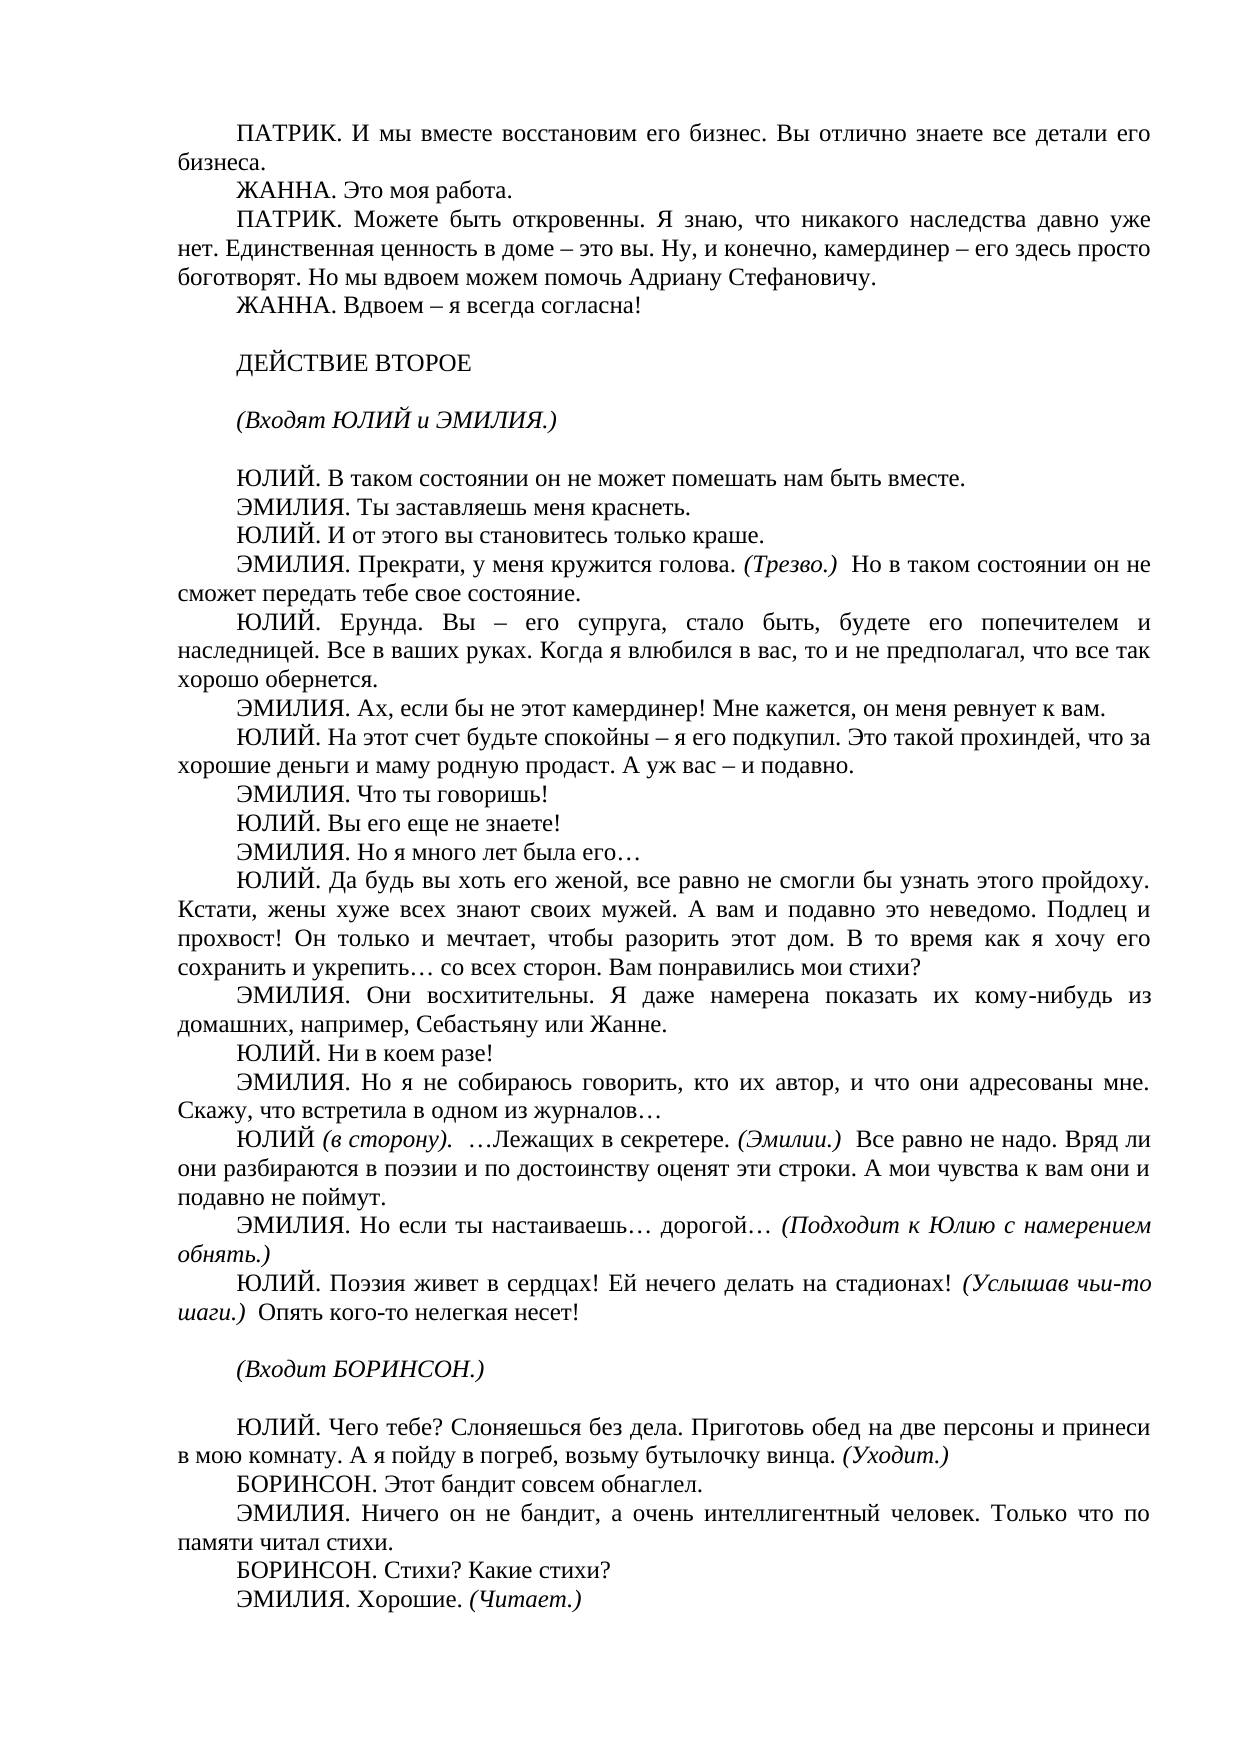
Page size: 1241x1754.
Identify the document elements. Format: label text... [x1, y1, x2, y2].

text ЮЛИЙ. Поэзия живет в сердцах! Ей нечего делать на стадионах! (Услышав чьи-то шаги.) Опять кого-то нелегкая несет! [177, 1268, 1152, 1326]
text ЭМИЛИЯ. Ах, если бы не этот камердинер! Мне кажется, он меня ревнует к вам. [177, 693, 1152, 722]
text ЭМИЛИЯ. Что ты говоришь! [177, 779, 1152, 808]
text ЭМИЛИЯ. Ничего он не бандит, а очень интеллигентный человек. Только что по памяти читал стихи. [177, 1498, 1152, 1556]
text ЮЛИЙ. В таком состоянии он не может помешать нам быть вместе. [177, 463, 1152, 492]
text ЮЛИЙ. Ни в коем разе! [177, 1038, 1152, 1067]
text ДЕЙСТВИЕ ВТОРОЕ [177, 348, 1152, 377]
text ЮЛИЙ. Да будь вы хоть его женой, все равно не смогли бы узнать этого пройдоху. Кстати, жены хуже всех знают своих мужей. А вам и подавно это неведомо. Подлец и прохвост! Он только и мечтает, чтобы разорить этот дом. В то время как я хочу его сохранить и укрепить… со всех сторон. Вам понравились мои стихи? [177, 866, 1152, 981]
text ЮЛИЙ. Чего тебе? Слоняешься без дела. Приготовь обед на две персоны и принеси в мою комнату. А я пойду в погреб, возьму бутылочку винца. (Уходит.) [177, 1412, 1152, 1469]
text ЮЛИЙ. И от этого вы становитесь только краше. [177, 521, 1152, 549]
text ЭМИЛИЯ. Прекрати, у меня кружится голова. (Трезво.) Но в таком состоянии он не сможет передать тебе свое состояние. [177, 549, 1152, 607]
text ПАТРИК. Можете быть откровенны. Я знаю, что никакого наследства давно уже нет. Единственная ценность в доме – это вы. Ну, и конечно, камердинер – его здесь просто боготворят. Но мы вдвоем можем помочь Адриану Стефановичу. [177, 204, 1152, 291]
text БОРИНСОН. Этот бандит совсем обнаглел. [177, 1469, 1152, 1498]
text ЮЛИЙ. Ерунда. Вы – его супруга, стало быть, будете его попечителем и наследницей. Все в ваших руках. Когда я влюбился в вас, то и не предполагал, что все так хорошо обернется. [177, 607, 1152, 693]
text ЮЛИЙ (в сторону). …Лежащих в секретере. (Эмилии.) Все равно не надо. Вряд ли они разбираются в поэзии и по достоинству оценят эти строки. А мои чувства к вам они и подавно не поймут. [177, 1124, 1152, 1211]
text ЭМИЛИЯ. Хорошие. (Читает.) [177, 1584, 1152, 1613]
text ЮЛИЙ. Вы его еще не знаете! [177, 808, 1152, 837]
text ЖАННА. Вдвоем – я всегда согласна! [177, 291, 1152, 319]
text (Входят ЮЛИЙ и ЭМИЛИЯ.) [177, 406, 1152, 434]
text ЮЛИЙ. На этот счет будьте спокойны – я его подкупил. Это такой прохиндей, что за хорошие деньги и маму родную продаст. А уж вас – и подавно. [177, 722, 1152, 779]
text ЭМИЛИЯ. Они восхитительны. Я даже намерена показать их кому-нибудь из домашних, например, Себастьяну или Жанне. [177, 981, 1152, 1038]
text ЭМИЛИЯ. Но если ты настаиваешь… дорогой… (Подходит к Юлию с намерением обнять.) [177, 1211, 1152, 1268]
text ПАТРИК. И мы вместе восстановим его бизнес. Вы отлично знаете все детали его бизнеса. [177, 118, 1152, 176]
text ЖАННА. Это моя работа. [177, 176, 1152, 204]
text (Входит БОРИНСОН.) [177, 1354, 1152, 1383]
text ЭМИЛИЯ. Но я не собираюсь говорить, кто их автор, и что они адресованы мне. Скажу, что встретила в одном из журналов… [177, 1067, 1152, 1124]
text ЭМИЛИЯ. Ты заставляешь меня краснеть. [177, 492, 1152, 521]
text ЭМИЛИЯ. Но я много лет была его… [177, 837, 1152, 866]
text БОРИНСОН. Стихи? Какие стихи? [177, 1556, 1152, 1584]
